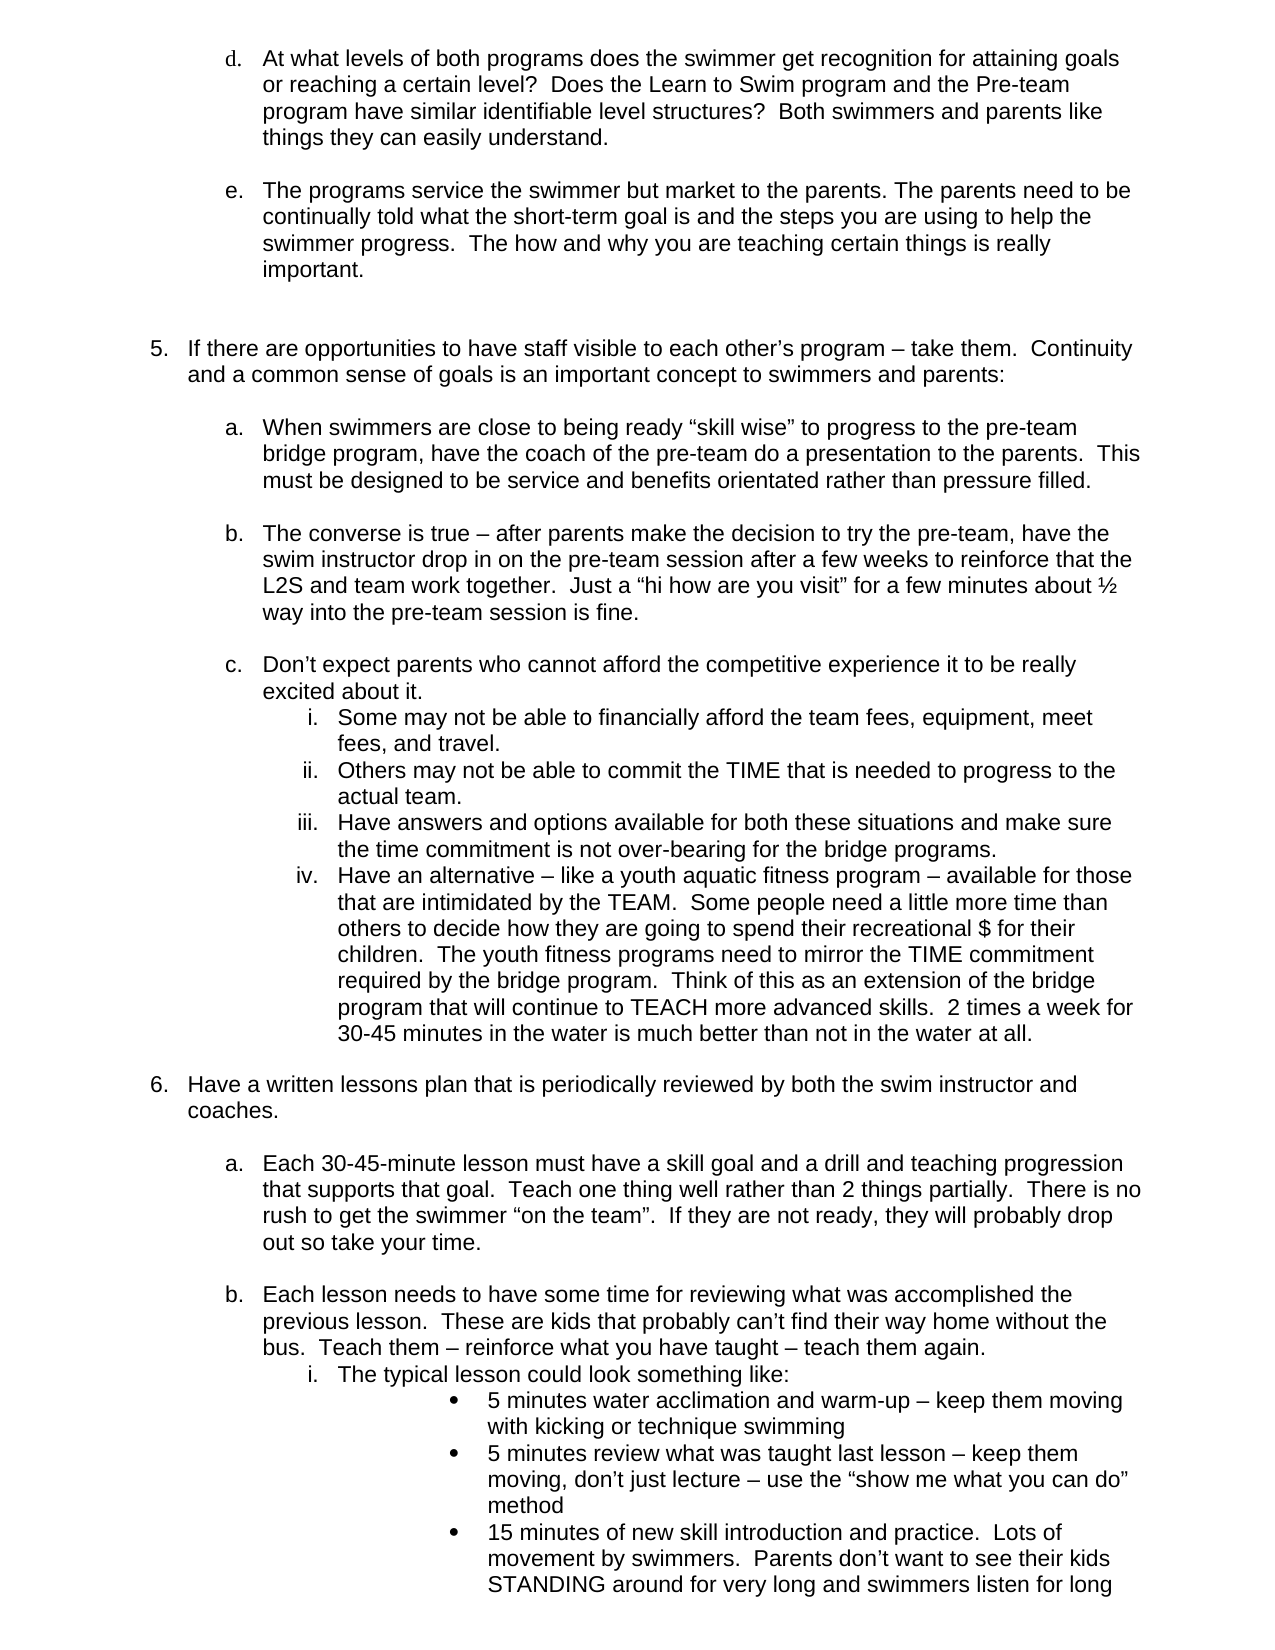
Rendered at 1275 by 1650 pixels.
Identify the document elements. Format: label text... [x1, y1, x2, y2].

list Each lesson needs to have some time for reviewing what was accomplished the previous lesson. These are kids that probably can’t find their way home without the bus. Teach them – reinforce what you have taught – teach them again. [225, 1281, 1144, 1361]
list If there are opportunities to have staff visible to each other’s program – take them. Continuity and a common sense of goals is an important concept to swimmers and parents: [150, 335, 1144, 388]
list The typical lesson could look something like: [319, 1361, 1144, 1387]
list The programs service the swimmer but market to the parents. The parents need to be continually told what the short-term goal is and the steps you are using to help the swimmer progress. The how and why you are teaching certain things is really important. [225, 177, 1144, 282]
list The converse is true – after parents make the decision to try the pre-team, have the swim instructor drop in on the pre-team session after a few weeks to reinforce that the L2S and team work together. Just a “hi how are you visit” for a few minutes about ½ way into the pre-team session is fine. [225, 519, 1144, 625]
list Have a written lessons plan that is periodically reviewed by both the swim instructor and coaches. [150, 1071, 1144, 1123]
list Don’t expect parents who cannot afford the competitive experience it to be really excited about it. [225, 651, 1144, 704]
list Have an alternative – like a youth aquatic fitness program – available for those that are intimidated by the TEAM. Some people need a little more time than others to decide how they are going to spend their recreational $ for their children. The youth fitness programs need to mirror the TIME commitment required by the bridge program. Think of this as an extension of the bridge program that will continue to TEACH more advanced skills. 2 times a week for 30-45 minutes in the water is much better than not in the water at all. [319, 862, 1144, 1047]
list At what levels of both programs does the swimmer get recognition for attaining goals or reaching a certain level? Does the Learn to Swim program and the Pre-team program have similar identifiable level structures? Both swimmers and parents like things they can easily understand. [225, 45, 1144, 151]
list Have answers and options available for both these situations and make sure the time commitment is not over-bearing for the bridge programs. [319, 809, 1144, 862]
list 5 minutes review what was taught last lesson – keep them moving, don’t just lecture – use the “show me what you can do” method [450, 1439, 1144, 1519]
list Some may not be able to financially afford the team fees, equipment, meet fees, and travel. [319, 704, 1144, 757]
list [450, 1519, 1144, 1598]
list 5 minutes water acclimation and warm-up – keep them moving with kicking or technique swimming [450, 1387, 1144, 1439]
list When swimmers are close to being ready “skill wise” to progress to the pre-team bridge program, have the coach of the pre-team do a presentation to the parents. This must be designed to be service and benefits orientated rather than pressure filled. [225, 414, 1144, 493]
list Each 30-45-minute lesson must have a skill goal and a drill and teaching progression that supports that goal. Teach one thing well rather than 2 things partially. There is no rush to get the swimmer “on the team”. If they are not ready, they will probably drop out so take your time. [225, 1150, 1144, 1255]
list Others may not be able to commit the TIME that is needed to progress to the actual team. [319, 757, 1144, 809]
